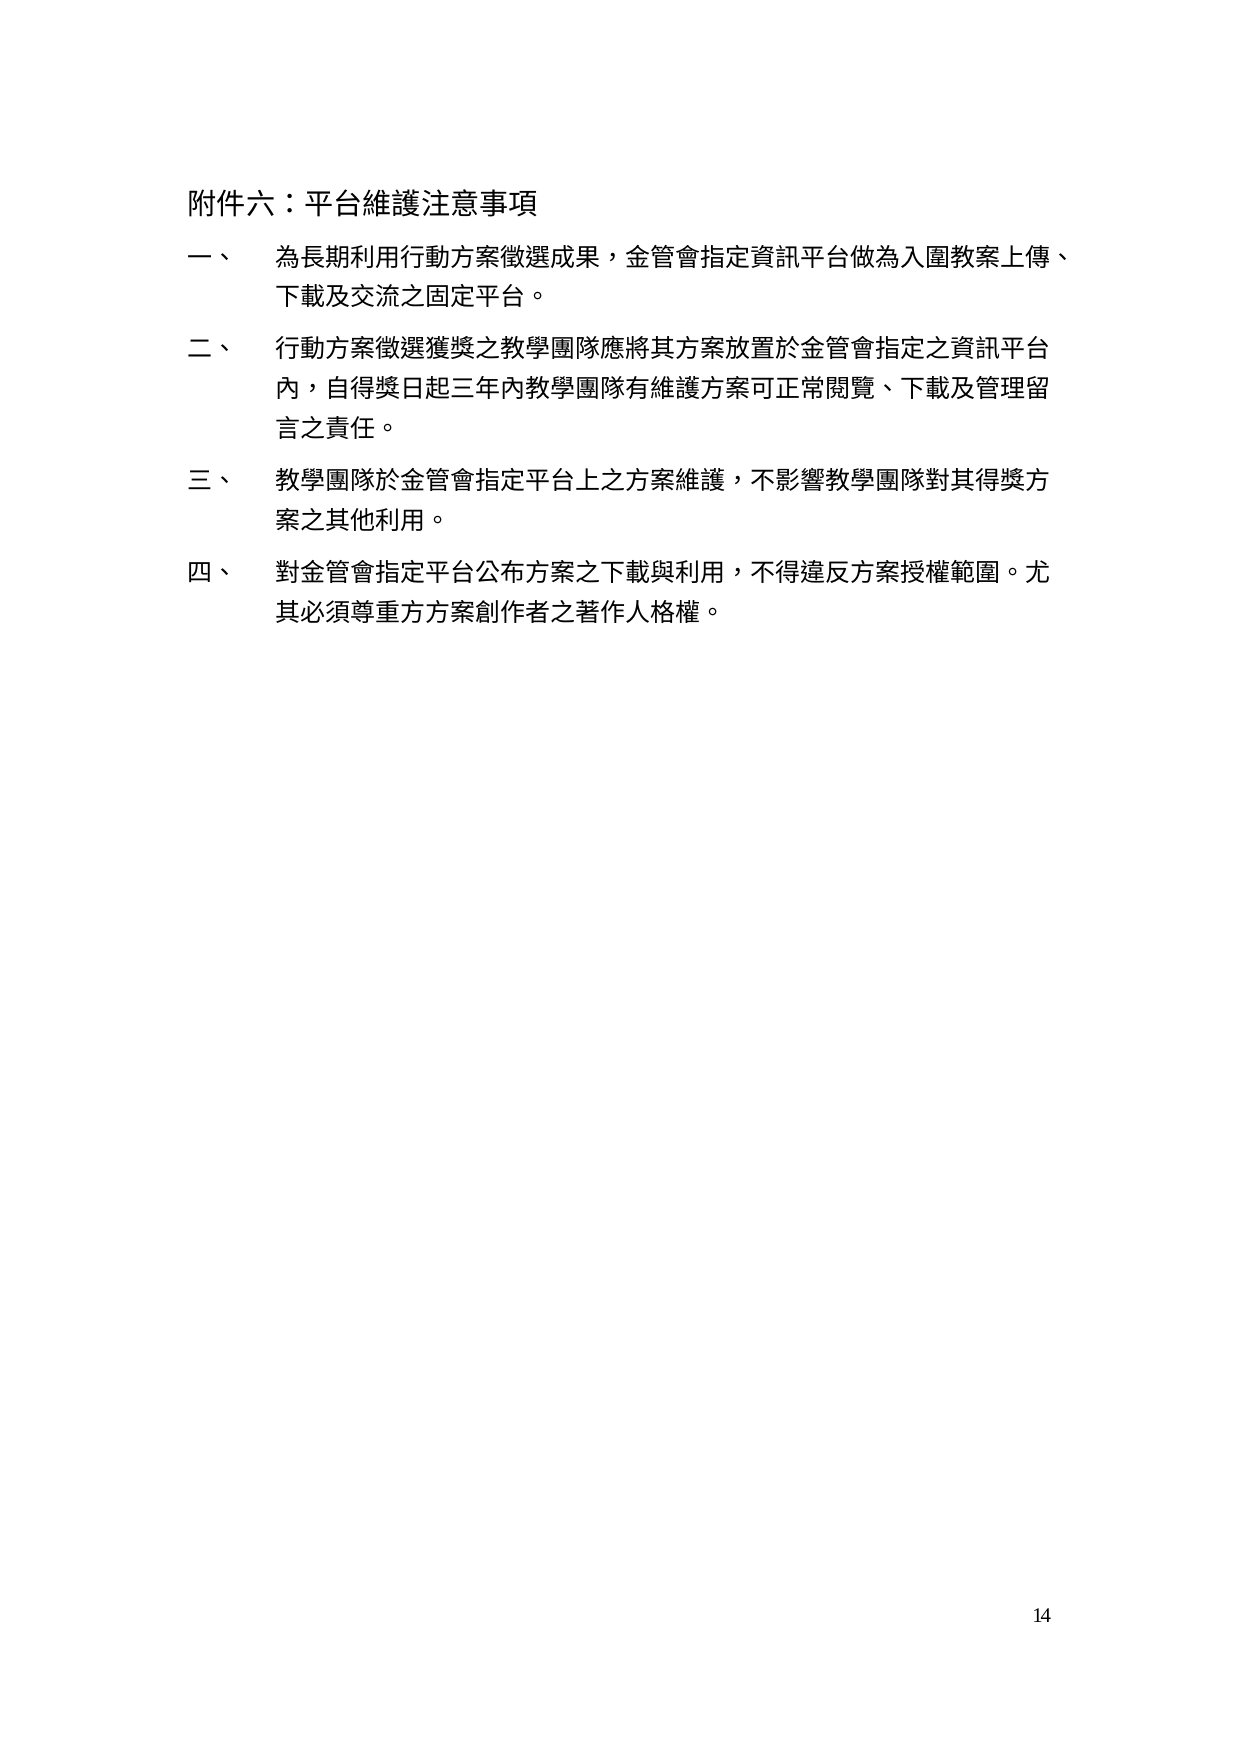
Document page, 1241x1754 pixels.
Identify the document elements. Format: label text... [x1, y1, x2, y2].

list 為長期利用行動方案徵選成果，金管會指定資訊平台做為入圍教案上傳、下載及交流之固定平台。 [187, 235, 1053, 315]
list 行動方案徵選獲獎之教學團隊應將其方案放置於金管會指定之資訊平台內，自得獎日起三年內教學團隊有維護方案可正常閱覽、下載及管理留言之責任。 [187, 327, 1053, 446]
list 教學團隊於金管會指定平台上之方案維護，不影響教學團隊對其得獎方案之其他利用。 [187, 459, 1053, 538]
text 附件六：平台維護注意事項 [187, 181, 1053, 223]
list 對金管會指定平台公布方案之下載與利用，不得違反方案授權範圍。尤其必須尊重方方案創作者之著作人格權。 [187, 551, 1053, 630]
